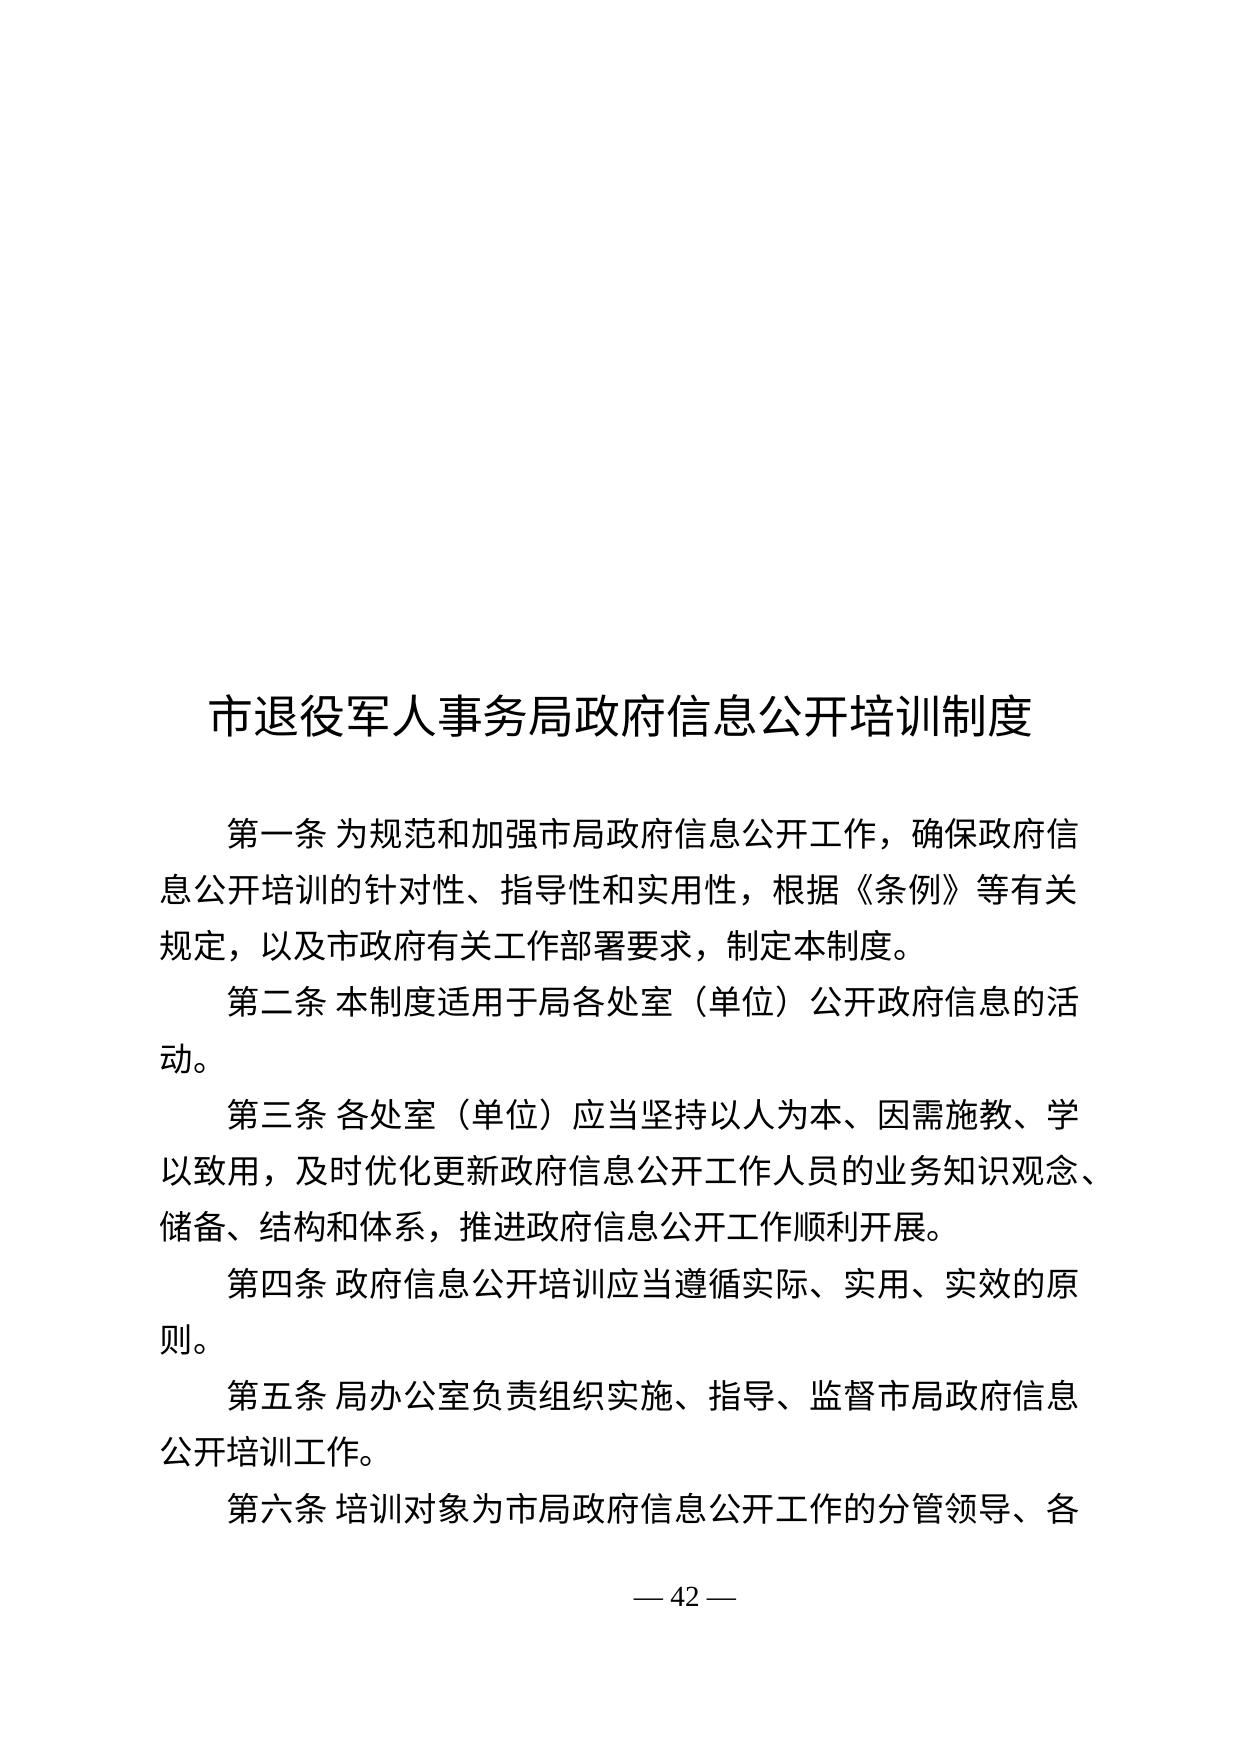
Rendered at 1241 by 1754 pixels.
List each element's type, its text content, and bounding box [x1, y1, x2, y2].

text 第五条 局办公室负责组织实施、指导、监督市局政府信息公开培训工作。 [159, 1363, 1081, 1476]
text 市退役军人事务局政府信息公开培训制度 [159, 688, 1081, 745]
text 第一条 为规范和加强市局政府信息公开工作，确保政府信息公开培训的针对性、指导性和实用性，根据《条例》等有关规定，以及市政府有关工作部署要求，制定本制度。 [159, 801, 1081, 970]
text 第三条 各处室（单位）应当坚持以人为本、因需施教、学以致用，及时优化更新政府信息公开工作人员的业务知识观念、储备、结构和体系，推进政府信息公开工作顺利开展。 [159, 1082, 1081, 1251]
text 第四条 政府信息公开培训应当遵循实际、实用、实效的原则。 [159, 1251, 1081, 1363]
text 第二条 本制度适用于局各处室（单位）公开政府信息的活动。 [159, 970, 1081, 1082]
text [159, 1476, 1081, 1532]
